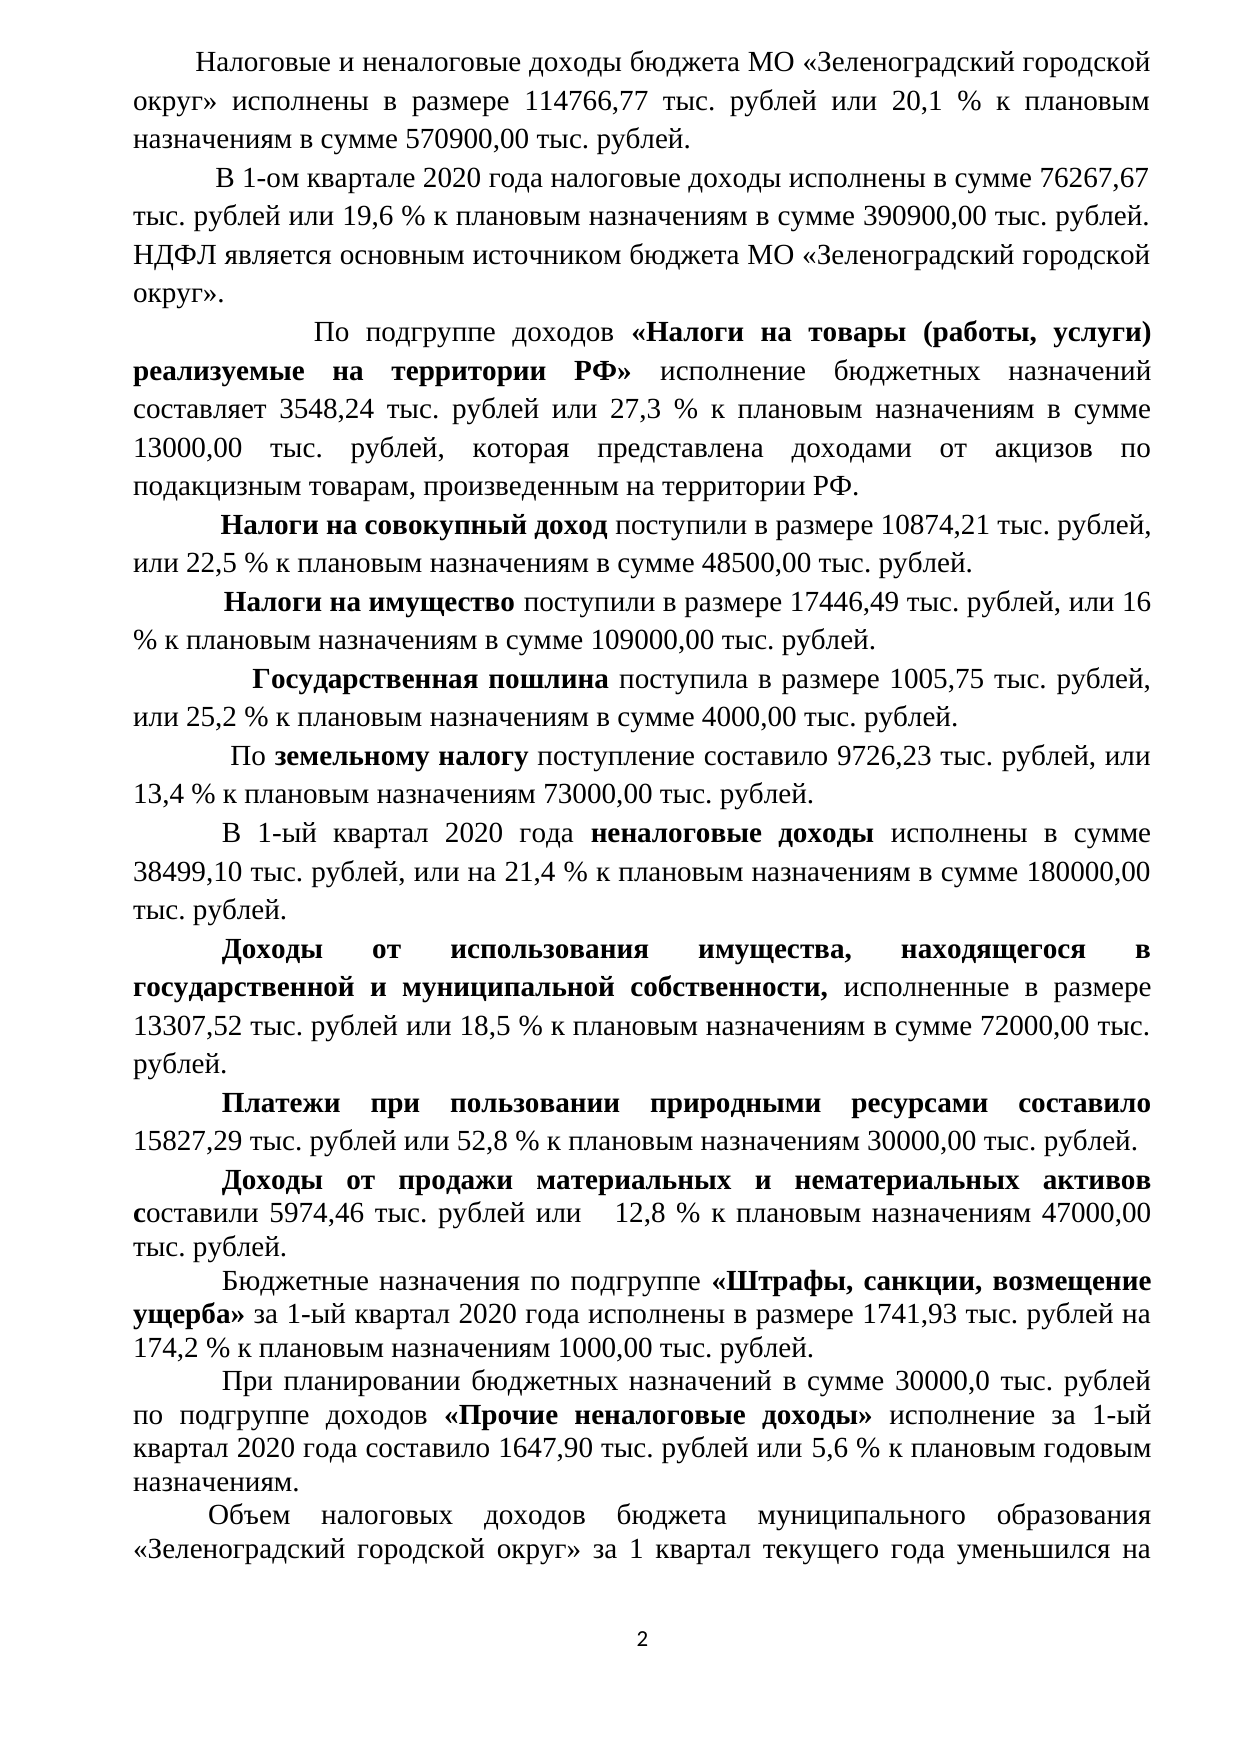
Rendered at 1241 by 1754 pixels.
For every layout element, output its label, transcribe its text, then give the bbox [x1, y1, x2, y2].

text По земельному налогу поступление составило 9726,23 тыс. рублей, или 13,4 % к плановым назначениям 73000,00 тыс. рублей. [133, 738, 1152, 810]
text По подгруппе доходов «Налоги на товары (работы, услуги) реализуемые на территории РФ» исполнение бюджетных назначений составляет 3548,24 тыс. рублей или 27,3 % к плановым назначениям в сумме 13000,00 тыс. рублей, которая представлена доходами от акцизов по подакцизным товарам, произведенным на территории РФ. [133, 314, 1152, 502]
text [133, 1497, 1152, 1564]
text Налоговые и неналоговые доходы бюджета МО «Зеленоградский городской округ» исполнены в размере 114766,77 тыс. рублей или 20,1 % к плановым назначениям в сумме 570900,00 тыс. рублей. [133, 44, 1152, 155]
text Доходы от использования имущества, находящегося в государственной и муниципальной собственности, исполненные в размере 13307,52 тыс. рублей или 18,5 % к плановым назначениям в сумме 72000,00 тыс. рублей. [133, 931, 1152, 1080]
text Государственная пошлина поступила в размере 1005,75 тыс. рублей, или 25,2 % к плановым назначениям в сумме 4000,00 тыс. рублей. [133, 661, 1152, 733]
text В 1-ый квартал 2020 года неналоговые доходы исполнены в сумме 38499,10 тыс. рублей, или на 21,4 % к плановым назначениям в сумме 180000,00 тыс. рублей. [133, 815, 1152, 926]
text Доходы от продажи материальных и нематериальных активов составили 5974,46 тыс. рублей или 12,8 % к плановым назначениям 47000,00 тыс. рублей. [133, 1162, 1152, 1263]
text Платежи при пользовании природными ресурсами составило 15827,29 тыс. рублей или 52,8 % к плановым назначениям 30000,00 тыс. рублей. [133, 1085, 1152, 1157]
text Налоги на имущество поступили в размере 17446,49 тыс. рублей, или 16 % к плановым назначениям в сумме 109000,00 тыс. рублей. [133, 584, 1152, 656]
text Налоги на совокупный доход поступили в размере 10874,21 тыс. рублей, или 22,5 % к плановым назначениям в сумме 48500,00 тыс. рублей. [133, 507, 1152, 579]
text При планировании бюджетных назначений в сумме 30000,0 тыс. рублей по подгруппе доходов «Прочие неналоговые доходы» исполнение за 1-ый квартал 2020 года составило 1647,90 тыс. рублей или 5,6 % к плановым годовым назначениям. [133, 1363, 1152, 1497]
text В 1-ом квартале 2020 года налоговые доходы исполнены в сумме 76267,67 тыс. рублей или 19,6 % к плановым назначениям в сумме 390900,00 тыс. рублей. НДФЛ является основным источником бюджета МО «Зеленоградский городской округ». [133, 160, 1152, 309]
text Бюджетные назначения по подгруппе «Штрафы, санкции, возмещение ущерба» за 1-ый квартал 2020 года исполнены в размере 1741,93 тыс. рублей на 174,2 % к плановым назначениям 1000,00 тыс. рублей. [133, 1263, 1152, 1363]
